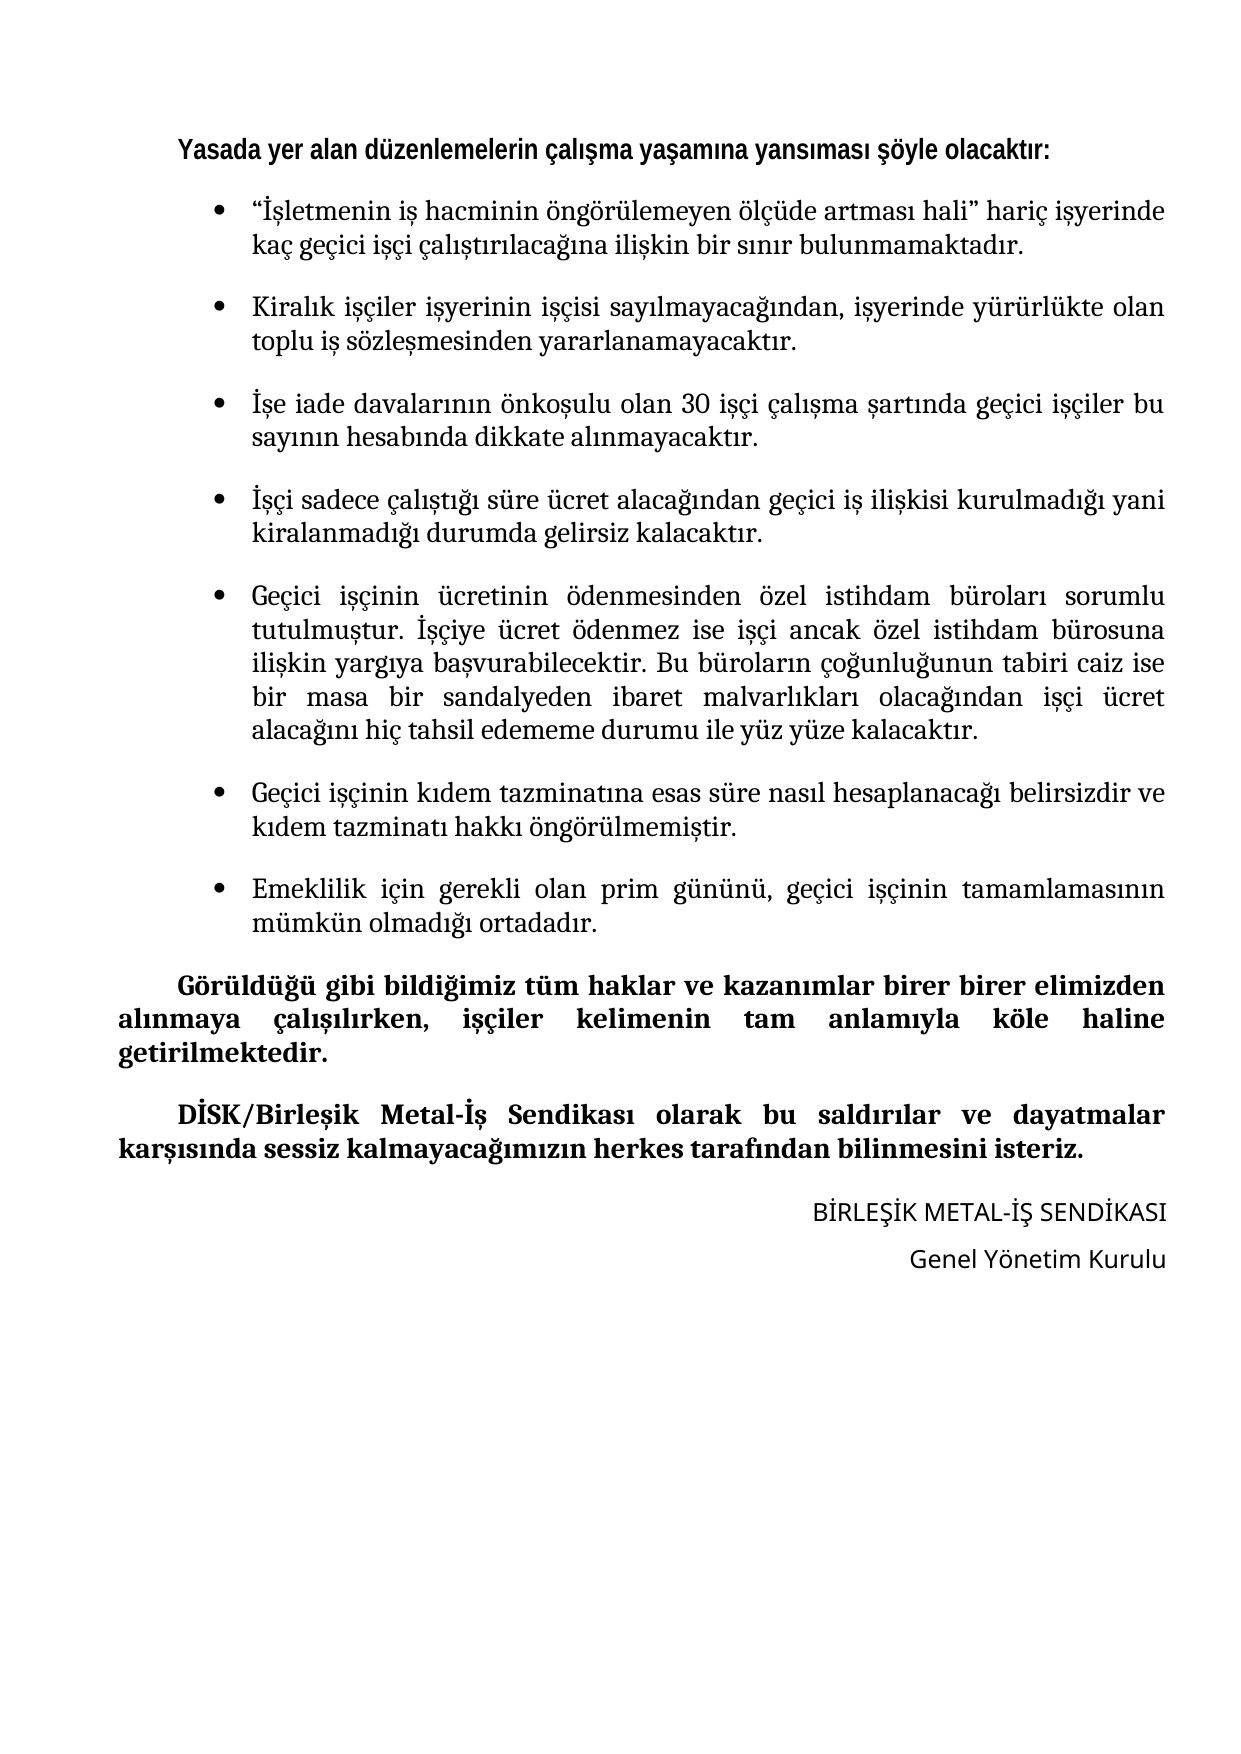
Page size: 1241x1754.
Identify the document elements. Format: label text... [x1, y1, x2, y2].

text Yasada yer alan düzenlemelerin çalışma yaşamına yansıması şöyle olacaktır: [118, 132, 1167, 165]
list Kiralık işçiler işyerinin işçisi sayılmayacağından, işyerinde yürürlükte olan toplu iş sözleşmesinden yararlanamayacaktır. [214, 291, 1167, 358]
text DİSK/Birleşik Metal-İş Sendikası olarak bu saldırılar ve dayatmalar karşısında sessiz kalmayacağımızın herkes tarafından bilinmesini isteriz. [118, 1098, 1167, 1166]
list İşçi sadece çalıştığı süre ücret alacağından geçici iş ilişkisi kurulmadığı yani kiralanmadığı durumda gelirsiz kalacaktır. [214, 483, 1167, 550]
text Genel Yönetim Kurulu [118, 1241, 1167, 1275]
list Geçici işçinin kıdem tazminatına esas süre nasıl hesaplanacağı belirsizdir ve kıdem tazminatı hakkı öngörülmemiştir. [214, 776, 1167, 843]
list Emeklilik için gerekli olan prim gününü, geçici işçinin tamamlamasının mümkün olmadığı ortadadır. [214, 872, 1167, 939]
list “İşletmenin iş hacminin öngörülemeyen ölçüde artması hali” hariç işyerinde kaç geçici işçi çalıştırılacağına ilişkin bir sınır bulunmamaktadır. [214, 194, 1167, 261]
text Görüldüğü gibi bildiğimiz tüm haklar ve kazanımlar birer birer elimizden alınmaya çalışılırken, işçiler kelimenin tam anlamıyla köle haline getirilmektedir. [118, 969, 1167, 1069]
list Geçici işçinin ücretinin ödenmesinden özel istihdam büroları sorumlu tutulmuştur. İşçiye ücret ödenmez ise işçi ancak özel istihdam bürosuna ilişkin yargıya başvurabilecektir. Bu büroların çoğunluğunun tabiri caiz ise bir masa bir sandalyeden ibaret malvarlıkları olacağından işçi ücret alacağını hiç tahsil edememe durumu ile yüz yüze kalacaktır. [214, 579, 1167, 747]
text BİRLEŞİK METAL-İŞ SENDİKASI [118, 1195, 1167, 1229]
list İşe iade davalarının önkoşulu olan 30 işçi çalışma şartında geçici işçiler bu sayının hesabında dikkate alınmayacaktır. [214, 387, 1167, 454]
